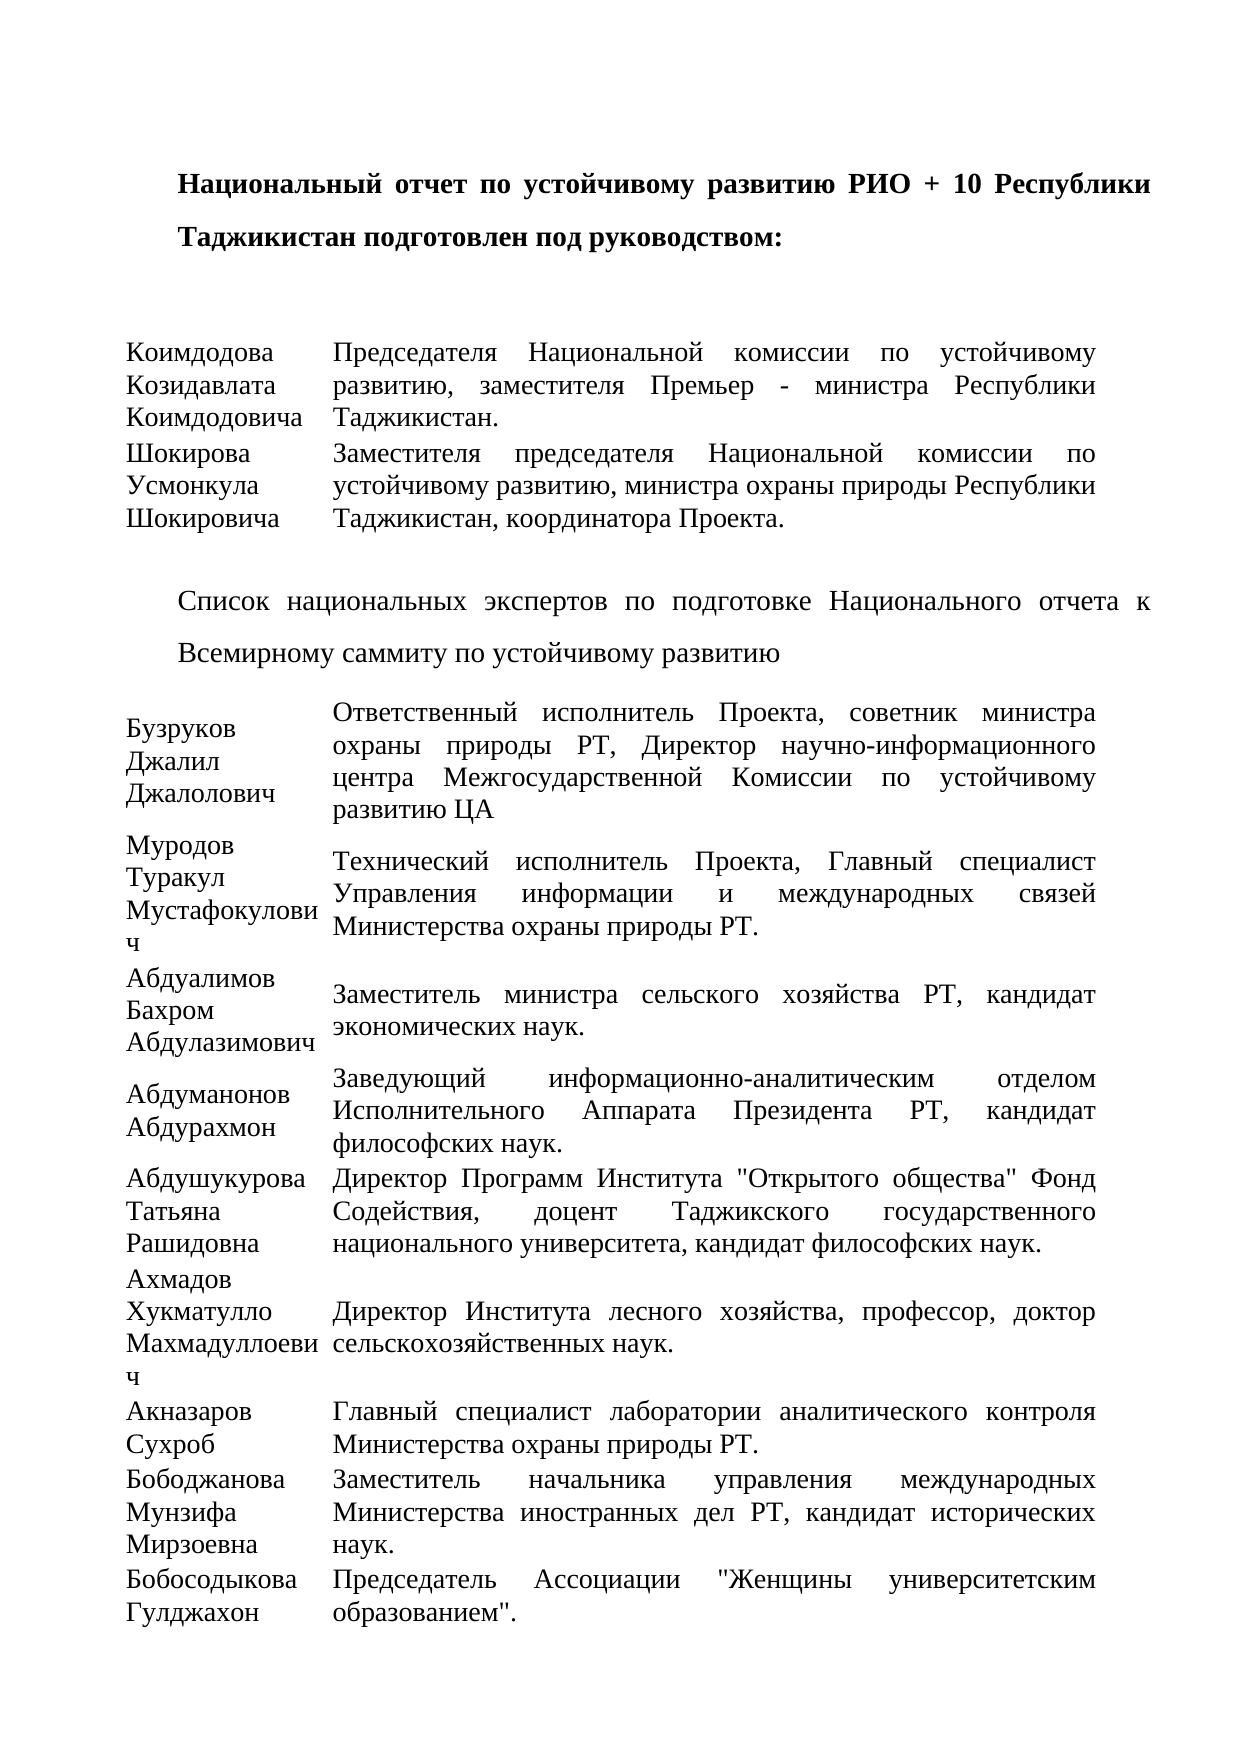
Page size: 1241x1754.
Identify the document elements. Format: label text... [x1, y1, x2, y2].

table_cell Заместителя председателя Национальной комиссии по устойчивому развитию, министра охраны природы Республики Таджикистан, координатора Проекта. [331, 434, 1098, 534]
table_cell Муродов Туракул Мустафокулович [124, 826, 331, 959]
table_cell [124, 1561, 331, 1629]
table_cell Заместитель начальника управления международных Министерства иностранных дел РТ, кандидат исторических наук. [331, 1461, 1098, 1561]
table_cell Ахмадов Хукматулло Махмадуллоевич [124, 1260, 331, 1393]
table_cell Заместитель министра сельского хозяйства РТ, кандидат экономических наук. [331, 959, 1098, 1059]
table_cell Шокирова Усмонкула Шокировича [124, 434, 331, 534]
table_cell Директор Программ Института "Открытого общества" Фонд Содействия, доцент Таджикского государственного национального университета, кандидат философских наук. [331, 1160, 1098, 1260]
table_cell Директор Института лесного хозяйства, профессор, доктор сельскохозяйственных наук. [331, 1260, 1098, 1393]
table_cell Технический исполнитель Проекта, Главный специалист Управления информации и международных связей Министерства охраны природы РТ. [331, 826, 1098, 959]
table_cell Абдушукурова Татьяна Рашидовна [124, 1160, 331, 1260]
table_cell Абдуманонов Абдурахмон [124, 1060, 331, 1160]
table_cell Заведующий информационно-аналитическим отделом Исполнительного Аппарата Президента РТ, кандидат философских наук. [331, 1060, 1098, 1160]
table_cell Бободжанова Мунзифа Мирзоевна [124, 1461, 331, 1561]
text Национальный отчет по устойчивому развитию РИО + 10 Республики Таджикистан подготовлен под руководством: [177, 147, 1152, 252]
text Список национальных экспертов по подготовке Национального отчета к Всемирному саммиту по устойчивому развитию [177, 564, 1152, 669]
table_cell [331, 1561, 1098, 1629]
table_cell Главный специалист лаборатории аналитического контроля Министерства охраны природы РТ. [331, 1393, 1098, 1461]
table_header Коимдодова Козидавлата Коимдодовича [124, 334, 331, 434]
table_cell Акназаров Сухроб [124, 1393, 331, 1461]
table_cell Абдуалимов Бахром Абдулазимович [124, 959, 331, 1059]
table_header Председателя Национальной комиссии по устойчивому развитию, заместителя Премьер - министра Республики Таджикистан. [331, 334, 1098, 434]
table_header Ответственный исполнитель Проекта, советник министра охраны природы РТ, Директор научно-информационного центра Межгосударственной Комиссии по устойчивому развитию ЦА [331, 694, 1098, 826]
table_header Бузруков Джалил Джалолович [124, 694, 331, 826]
